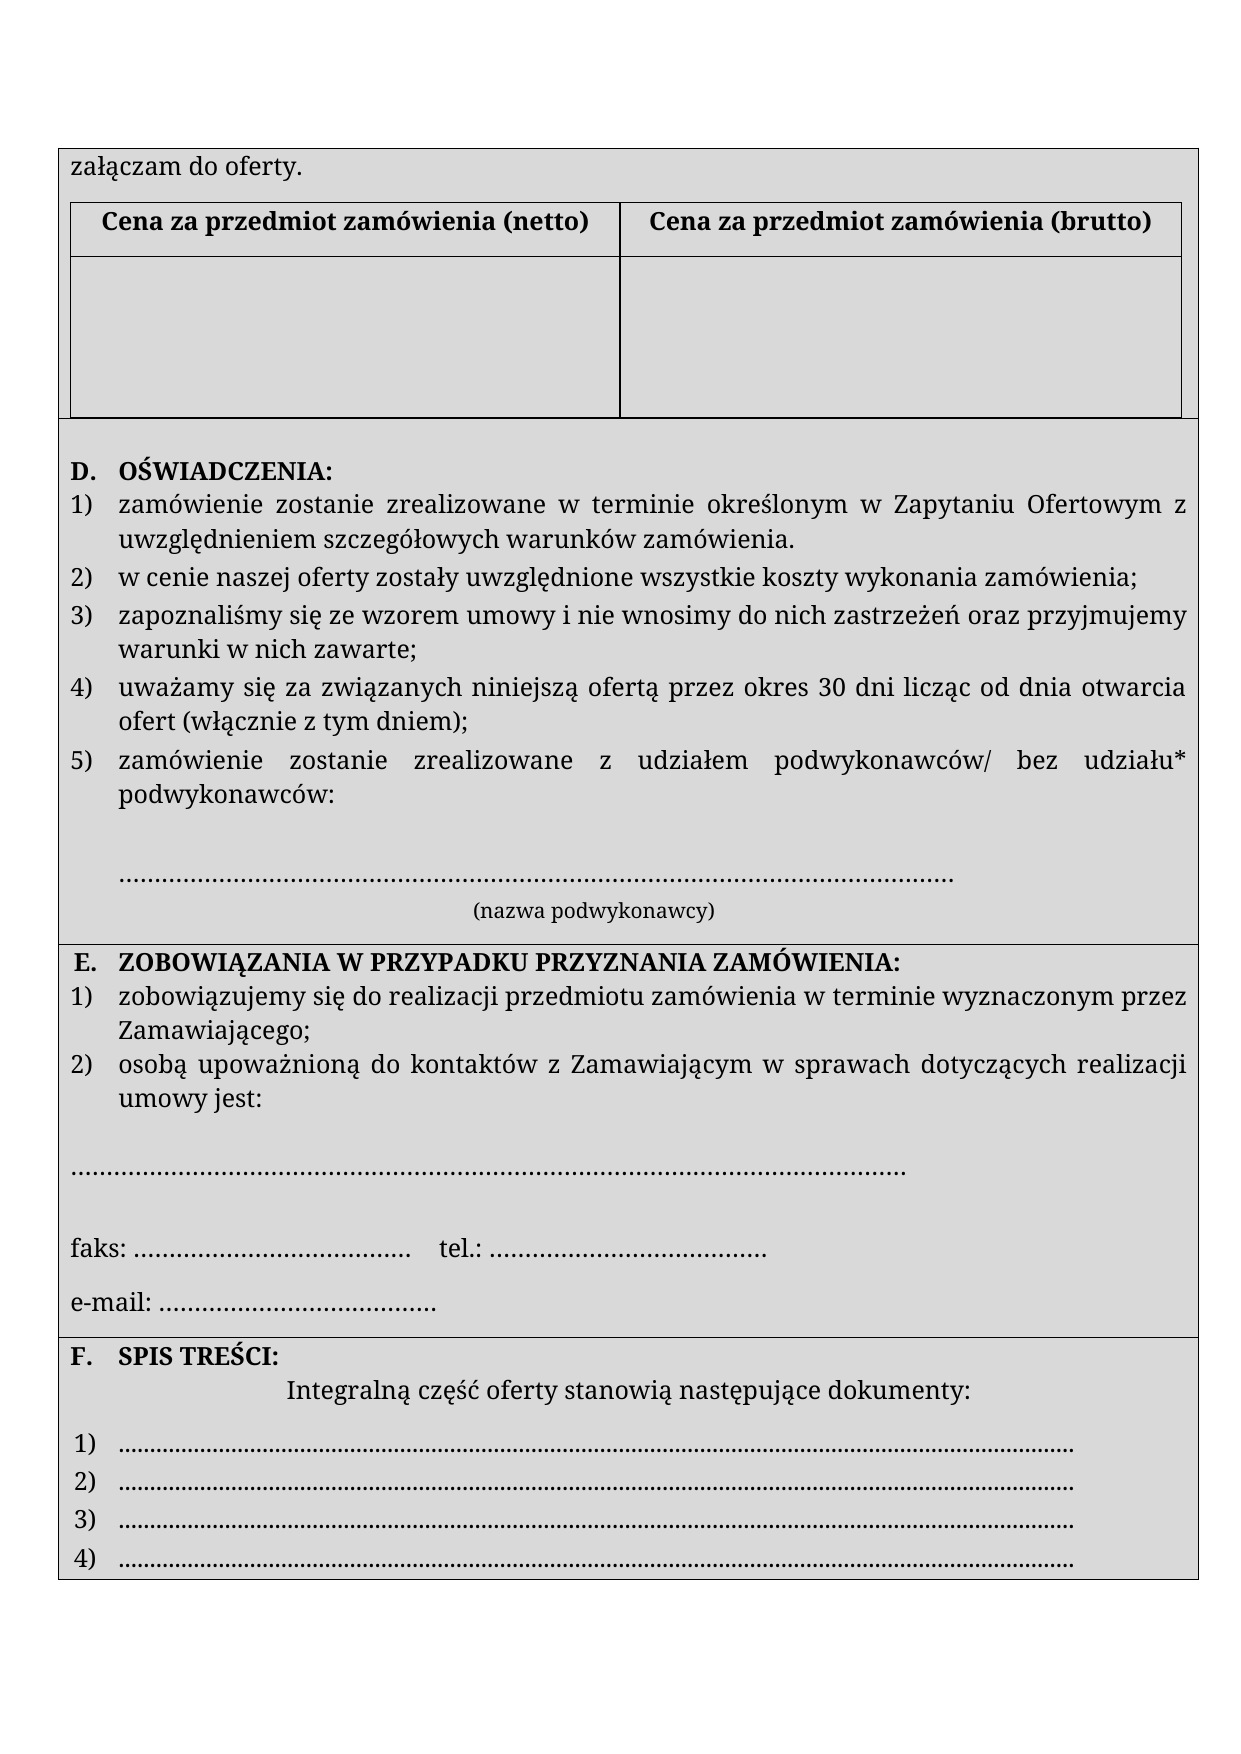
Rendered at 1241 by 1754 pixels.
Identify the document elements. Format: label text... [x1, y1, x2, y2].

table_cell OŚWIADCZENIA: zamówienie zostanie zrealizowane w terminie określonym w Zapytaniu Ofertowym z uwzględnieniem szczegółowych warunków zamówienia. w cenie naszej oferty zostały uwzględnione wszystkie koszty wykonania zamówienia; zapoznaliśmy się ze wzorem umowy i nie wnosimy do nich zastrzeżeń oraz przyjmujemy warunki w nich zawarte; uważamy się za związanych niniejszą ofertą przez okres 30 dni licząc od dnia otwarcia ofert (włącznie z tym dniem); zamówienie zostanie zrealizowane z udziałem podwykonawców/ bez udziału* podwykonawców: ……………………………………………………………………………………………………… (nazwa podwykonawcy) [59, 419, 1198, 944]
table_cell ZOBOWIĄZANIA W PRZYPADKU PRZYZNANIA ZAMÓWIENIA: zobowiązujemy się do realizacji przedmiotu zamówienia w terminie wyznaczonym przez Zamawiającego; osobą upoważnioną do kontaktów z Zamawiającym w sprawach dotyczących realizacji umowy jest: ……………………………………………………………………………………………………… faks: ………………………………… tel.: ………………………………… e-mail: ………………………………… [59, 945, 1198, 1337]
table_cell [59, 149, 1198, 418]
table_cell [59, 1338, 1198, 1579]
